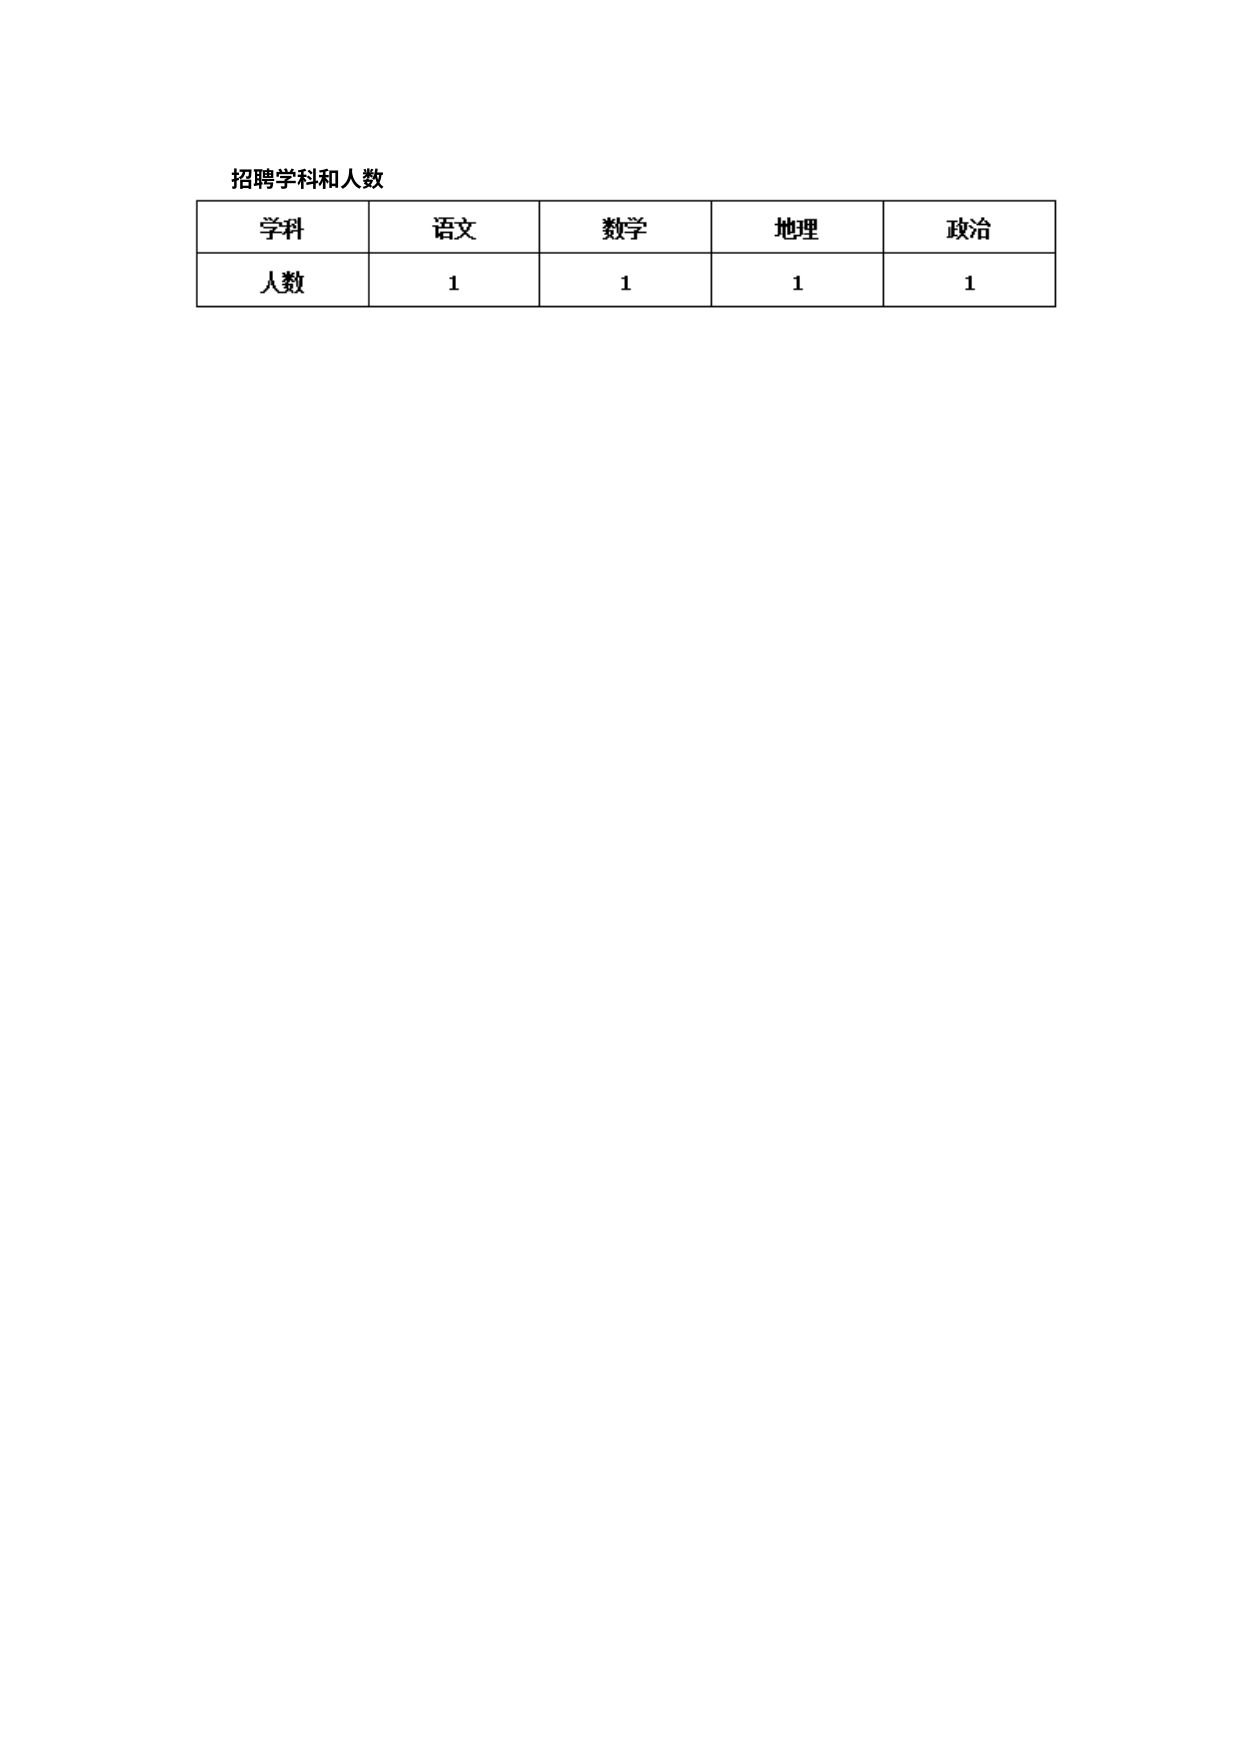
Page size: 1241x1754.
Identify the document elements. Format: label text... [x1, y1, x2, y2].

text 招聘学科和人数 [187, 162, 1053, 194]
picture [187, 194, 1069, 314]
